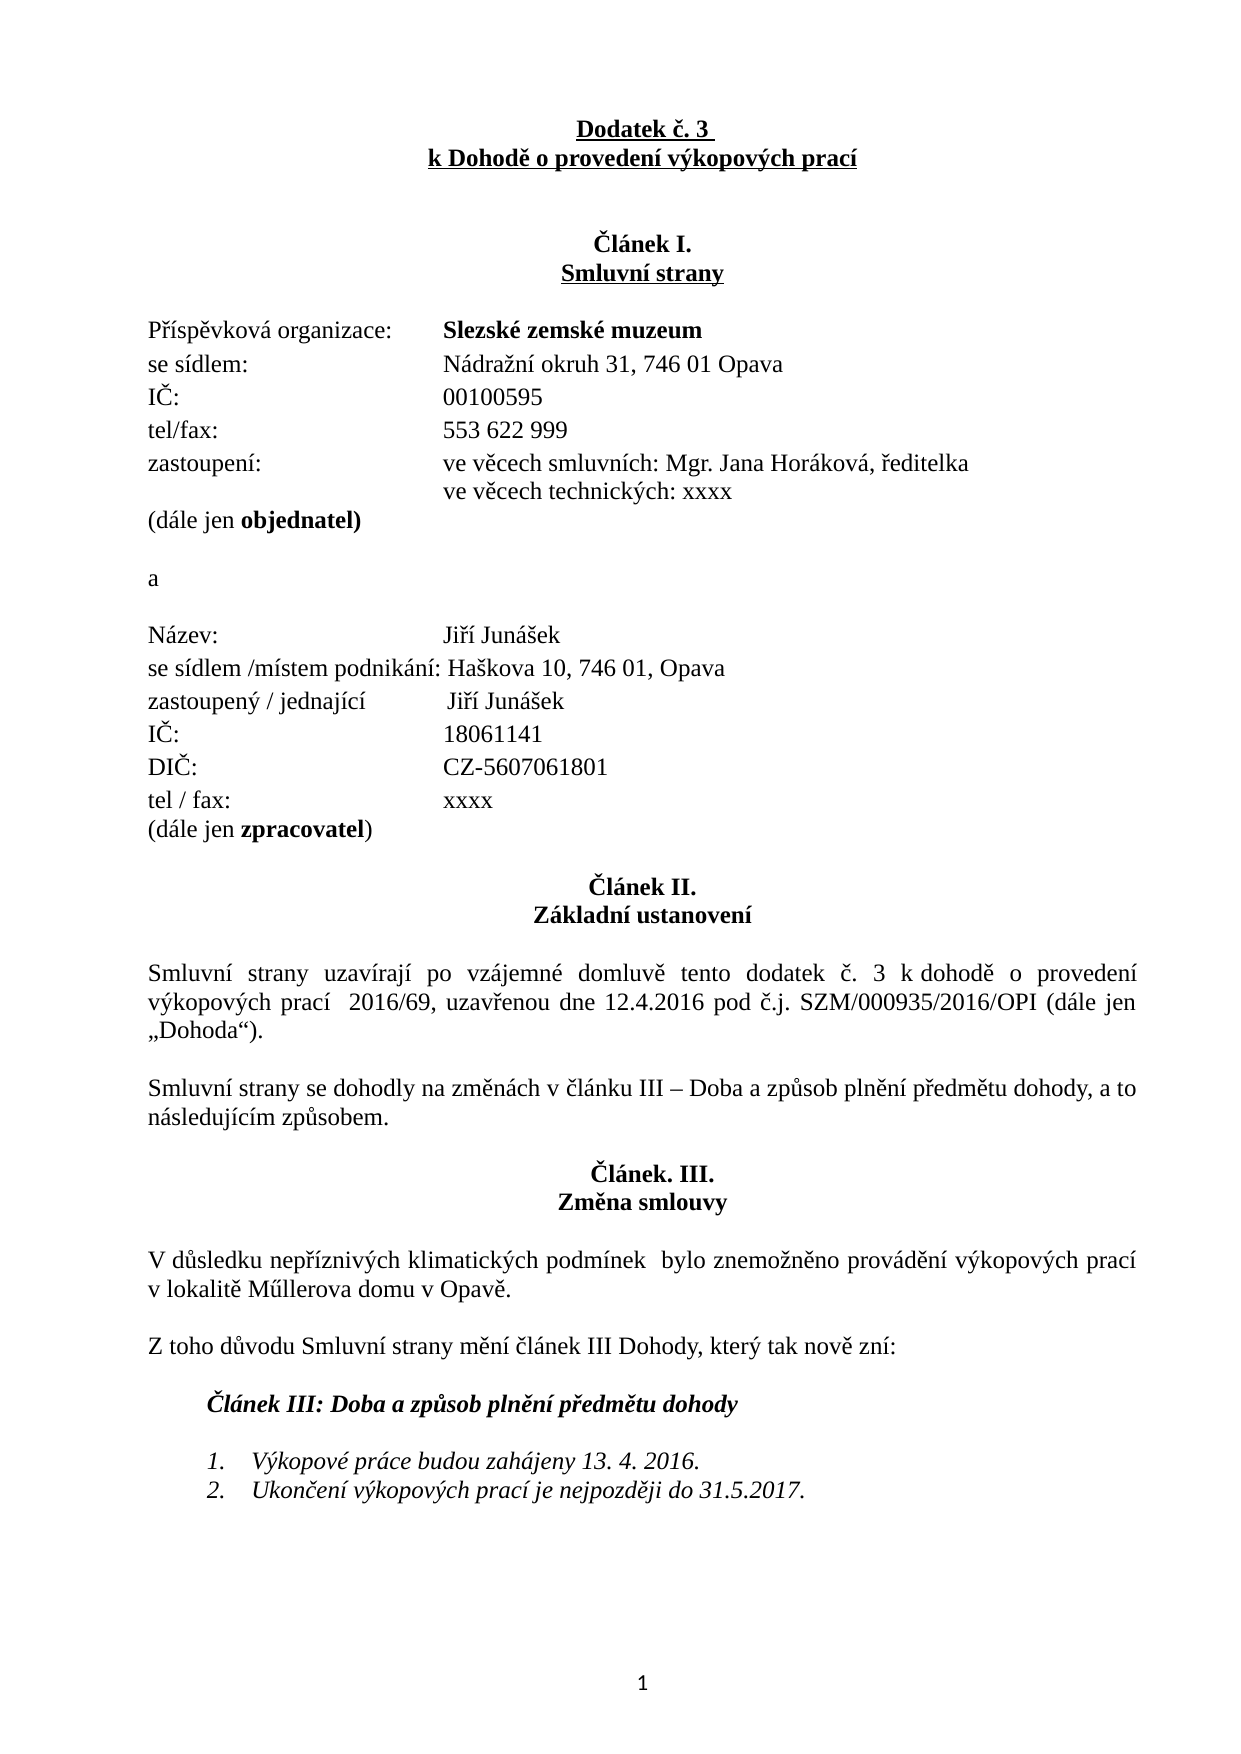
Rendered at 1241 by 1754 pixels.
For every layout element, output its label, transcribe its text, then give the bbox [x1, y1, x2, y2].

text Dodatek č. 3 [148, 114, 1137, 143]
text (dále jen objednatel) [148, 505, 1137, 534]
text Článek II. [148, 872, 1137, 900]
list Výkopové práce budou zahájeny 13. 4. 2016. [207, 1446, 1137, 1475]
text ve věcech technických: xxxx [148, 476, 1137, 505]
text se sídlem /místem podnikání: Haškova 10, 746 01, Opava [148, 653, 1137, 682]
text zastoupený / jednající Jiří Junášek [148, 686, 1137, 715]
text DIČ: CZ-5607061801 [148, 752, 1137, 781]
text a [148, 563, 1137, 591]
text Základní ustanovení [148, 900, 1137, 929]
text se sídlem: Nádražní okruh 31, 746 01 Opava [148, 349, 1137, 377]
text zastoupení: ve věcech smluvních: Mgr. Jana Horáková, ředitelka [148, 448, 1137, 476]
text tel/fax: 553 622 999 [148, 415, 1137, 443]
text Článek III: Doba a způsob plnění předmětu dohody [207, 1389, 1137, 1417]
text V důsledku nepříznivých klimatických podmínek bylo znemožněno provádění výkopových prací v lokalitě Műllerova domu v Opavě. [148, 1245, 1137, 1302]
text (dále jen zpracovatel) [148, 814, 1137, 843]
text IČ: 18061141 [148, 719, 1137, 748]
text Smluvní strany [148, 258, 1137, 287]
text Článek I. [148, 229, 1137, 258]
text tel / fax: xxxx [148, 785, 1137, 814]
text Příspěvková organizace: Slezské zemské muzeum [148, 316, 1137, 344]
text IČ: 00100595 [148, 382, 1137, 410]
text k Dohodě o provedení výkopových prací [148, 143, 1137, 172]
text Smluvní strany uzavírají po vzájemné domluvě tento dodatek č. 3 k dohodě o provedení výkopových prací 2016/69, uzavřenou dne 12.4.2016 pod č.j. SZM/000935/2016/OPI (dále jen „Dohoda“). [148, 958, 1137, 1044]
text Článek. III. [555, 1159, 1137, 1187]
text Smluvní strany se dohodly na změnách v článku III – Doba a způsob plnění předmětu dohody, a to následujícím způsobem. [148, 1073, 1137, 1130]
list Ukončení výkopových prací je nejpozději do 31.5.2017. [207, 1475, 1137, 1504]
text Změna smlouvy [148, 1187, 1137, 1216]
text Z toho důvodu Smluvní strany mění článek III Dohody, který tak nově zní: [148, 1331, 1137, 1360]
text Název: Jiří Junášek [148, 620, 1137, 649]
